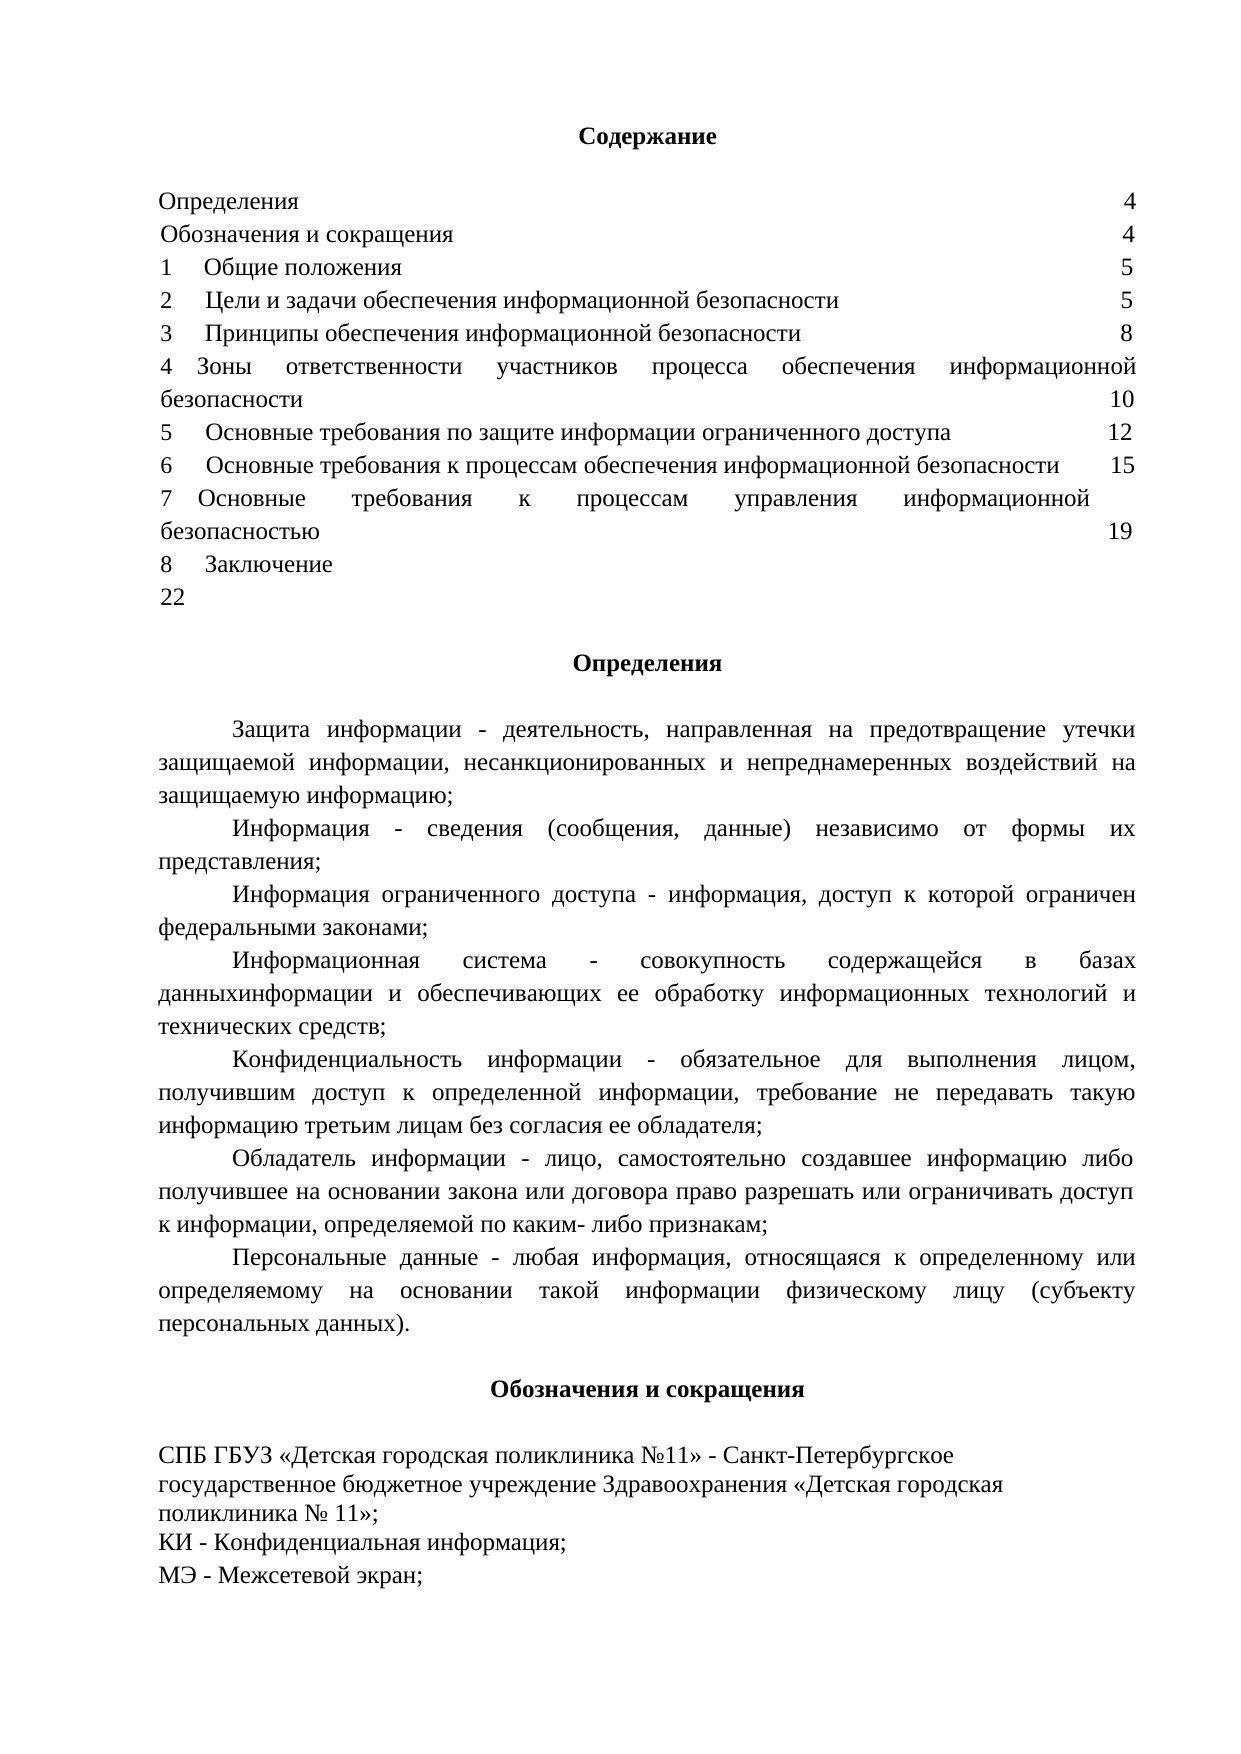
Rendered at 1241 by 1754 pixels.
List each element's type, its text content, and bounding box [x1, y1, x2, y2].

list Основные требования к процессам обеспечения информационной безопасности 15 [160, 450, 1137, 479]
list Принципы обеспечения информационной безопасности 8 [160, 318, 1137, 347]
text Информационная система - совокупность содержащейся в базах данныхинформации и обеспечивающих ее обработку информационных технологий и технических средств; [158, 945, 1137, 1040]
text Информация - сведения (сообщения, данные) независимо от формы их представления; [158, 813, 1137, 875]
list Зоны ответственности участников процесса обеспечения информационной безопасности 10 [160, 351, 1137, 413]
text Обозначения и сокращения [158, 1374, 1137, 1403]
text Информация ограниченного доступа - информация, доступ к которой ограничен федеральными законами; [158, 879, 1137, 941]
text Защита информации - деятельность, направленная на предотвращение утечки защищаемой информации, несанкционированных и непреднамеренных воздействий на защищаемую информацию; [158, 714, 1137, 809]
list Основные требования к процессам управления информационной безопасностью 19 [160, 483, 1137, 545]
text МЭ - Межсетевой экран; [158, 1560, 1137, 1589]
text Обозначения и сокращения 4 [160, 219, 1137, 248]
list Основные требования по защите информации ограниченного доступа 12 [160, 417, 1137, 446]
text Обладатель информации - лицо, самостоятельно создавшее информацию либо получившее на основании закона или договора право разрешать или ограничивать доступ к информации, определяемой по каким- либо признакам; [158, 1143, 1134, 1238]
text Конфиденциальность информации - обязательное для выполнения лицом, получившим доступ к определенной информации, требование не передавать такую информацию третьим лицам без согласия ее обладателя; [158, 1044, 1137, 1139]
text СПБ ГБУЗ «Детская городская поликлиника №11» - Санкт-Петербургское государственное бюджетное учреждение Здравоохранения «Детская городская поликлиника № 11»; [158, 1441, 1137, 1527]
text КИ - Конфиденциальная информация; [158, 1527, 1137, 1556]
list Цели и задачи обеспечения информационной безопасности 5 [160, 285, 1137, 314]
text Персональные данные - любая информация, относящаяся к определенному или определяемому на основании такой информации физическому лицу (субъекту персональных данных). [158, 1242, 1137, 1337]
text Содержание [158, 121, 1137, 150]
text Определения 4 [158, 186, 1137, 214]
list Заключение 22 [160, 549, 1137, 611]
text Определения [158, 648, 1137, 677]
list Общие положения 5 [160, 252, 1137, 281]
